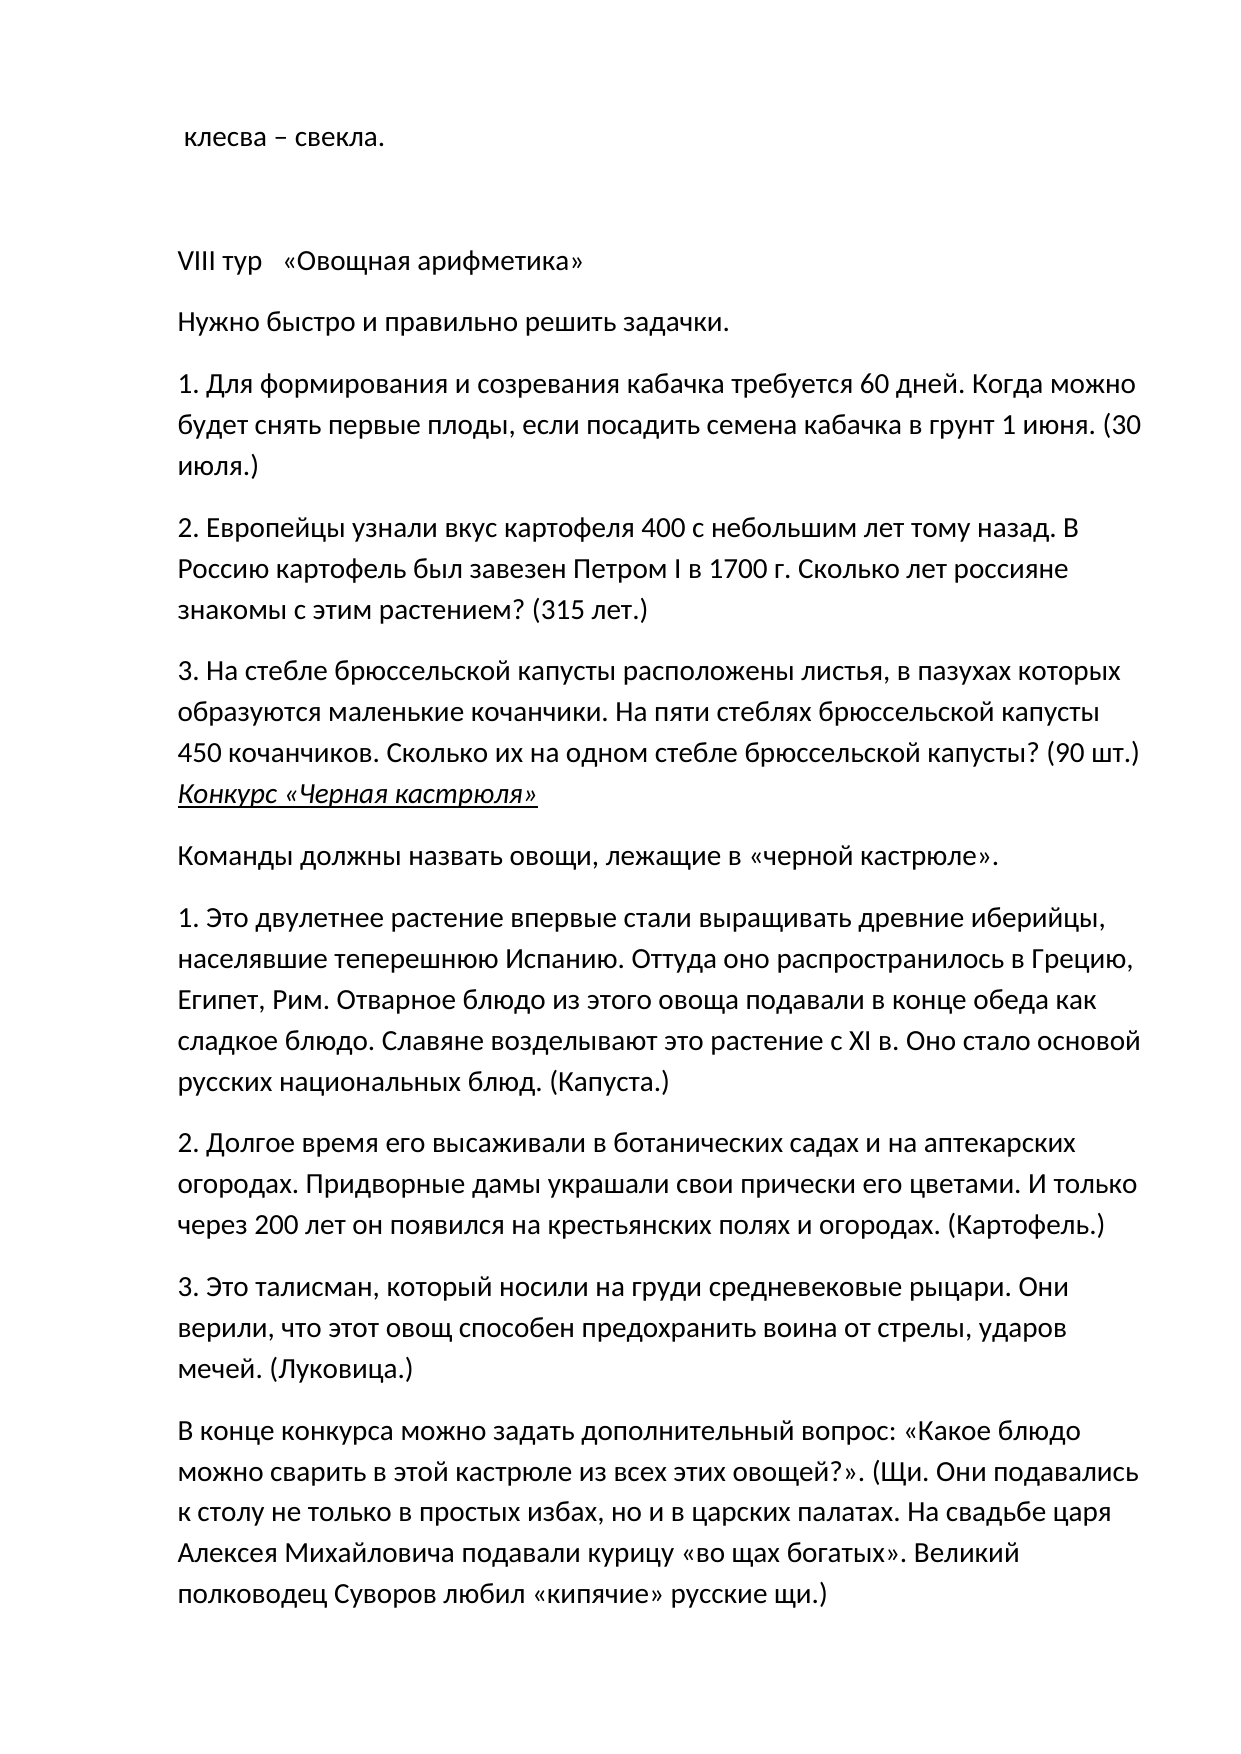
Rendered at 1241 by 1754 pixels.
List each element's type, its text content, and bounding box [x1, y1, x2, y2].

text Команды должны назвать овощи, лежащие в «черной кастрюле». [177, 837, 1152, 873]
text Нужно быстро и правильно решить задачки. [177, 303, 1152, 339]
text 1. Это двулетнее растение впервые стали выращивать древние иберийцы, населявшие теперешнюю Испанию. Оттуда оно распространилось в Грецию, Египет, Рим. Отварное блюдо из этого овоща подавали в конце обеда как сладкое блюдо. Славяне возделывают это растение с XI в. Оно стало основой русских национальных блюд. (Капуста.) [177, 899, 1152, 1098]
text 1. Для формирования и созревания кабачка требуется 60 дней. Когда можно будет снять первые плоды, если посадить семена кабачка в грунт 1 июня. (30 июля.) [177, 365, 1152, 483]
text VIII тур «Овощная арифметика» [177, 242, 1152, 277]
text 3. На стебле брюссельской капусты расположены листья, в пазухах которых образуются маленькие кочанчики. На пяти стеблях брюссельской капусты 450 кочанчиков. Сколько их на одном стебле брюссельской капусты? (90 шт.) Конкурс «Черная кастрюля» [177, 652, 1152, 811]
text 2. Европейцы узнали вкус картофеля 400 с небольшим лет тому назад. В Россию картофель был завезен Петром I в 1700 г. Сколько лет россияне знакомы с этим растением? (315 лет.) [177, 509, 1152, 626]
text клесва – свекла. [177, 118, 1152, 154]
text 3. Это талисман, который носили на груди средневековые рыцари. Они верили, что этот овощ способен предохранить воина от стрелы, ударов мечей. (Луковица.) [177, 1268, 1152, 1386]
text 2. Долгое время его высаживали в ботанических садах и на аптекарских огородах. Придворные дамы украшали свои прически его цветами. И только через 200 лет он появился на крестьянских полях и огородах. (Картофель.) [177, 1124, 1152, 1242]
text В конце конкурса можно задать дополнительный вопрос: «Какое блюдо можно сварить в этой кастрюле из всех этих овощей?». (Щи. Они подавались к столу не только в простых избах, но и в царских палатах. На свадьбе царя Алексея Михайловича подавали курицу «во щах богатых». Великий полководец Суворов любил «кипячие» русские щи.) [177, 1412, 1152, 1611]
